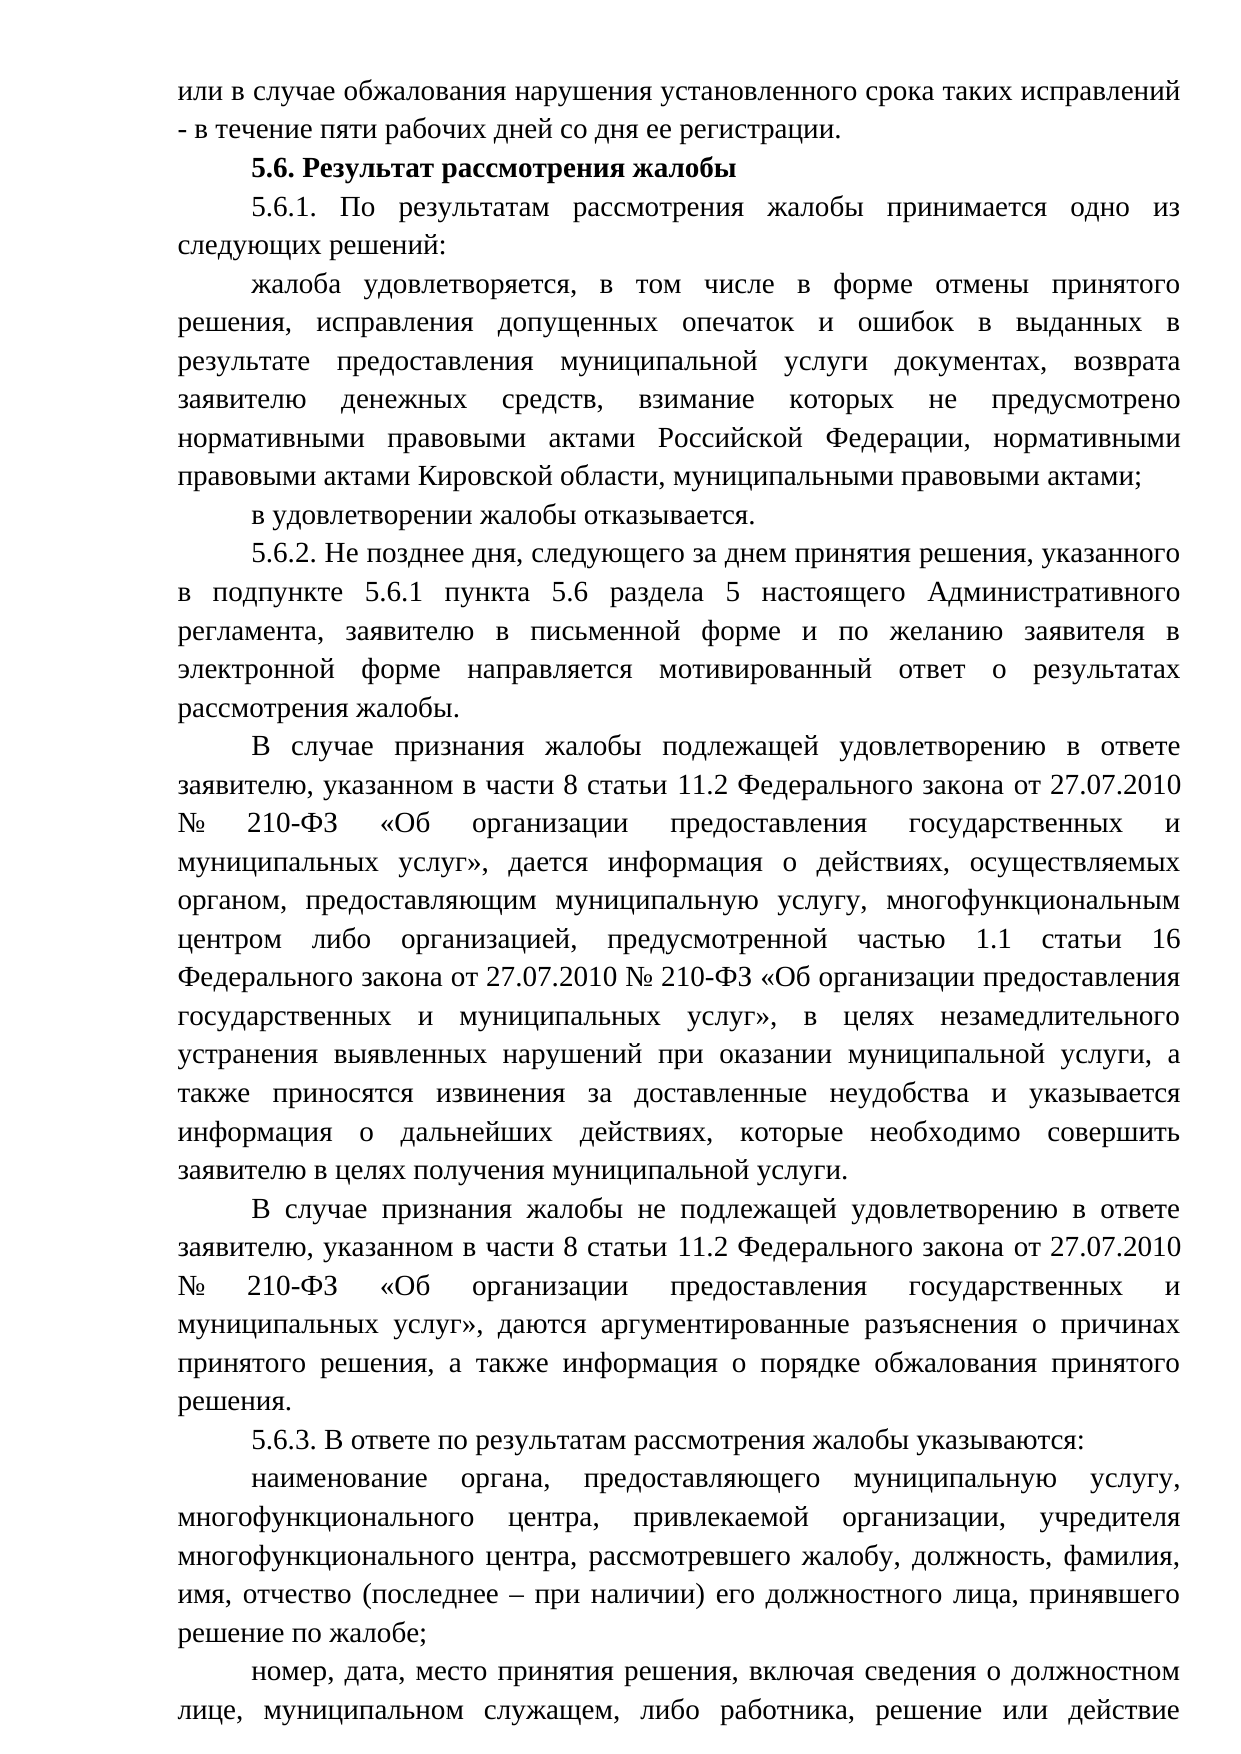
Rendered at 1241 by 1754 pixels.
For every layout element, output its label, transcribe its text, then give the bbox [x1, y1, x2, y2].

text 5.6.2. Не позднее дня, следующего за днем принятия решения, указанного в подпункте 5.6.1 пункта 5.6 раздела 5 настоящего Административного регламента, заявителю в письменной форме и по желанию заявителя в электронной форме направляется мотивированный ответ о результатах рассмотрения жалобы. [177, 536, 1181, 723]
text 5.6.1. По результатам рассмотрения жалобы принимается одно из следующих решений: [177, 189, 1181, 261]
text 5.6.3. В ответе по результатам рассмотрения жалобы указываются: [177, 1422, 1181, 1456]
text наименование органа, предоставляющего муниципальную услугу, многофункционального центра, привлекаемой организации, учредителя многофункционального центра, рассмотревшего жалобу, должность, фамилия, имя, отчество (последнее – при наличии) его должностного лица, принявшего решение по жалобе; [177, 1461, 1181, 1648]
text В случае признания жалобы не подлежащей удовлетворению в ответе заявителю, указанном в части 8 статьи 11.2 Федерального закона от 27.07.2010 № 210-ФЗ «Об организации предоставления государственных и муниципальных услуг», даются аргументированные разъяснения о причинах принятого решения, а также информация о порядке обжалования принятого решения. [177, 1191, 1181, 1417]
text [177, 1653, 1181, 1725]
text в удовлетворении жалобы отказывается. [177, 497, 1181, 531]
text 5.6. Результат рассмотрения жалобы [177, 150, 1181, 184]
text жалоба удовлетворяется, в том числе в форме отмены принятого решения, исправления допущенных опечаток и ошибок в выданных в результате предоставления муниципальной услуги документах, возврата заявителю денежных средств, взимание которых не предусмотрено нормативными правовыми актами Российской Федерации, нормативными правовыми актами Кировской области, муниципальными правовыми актами; [177, 266, 1181, 492]
text В случае признания жалобы подлежащей удовлетворению в ответе заявителю, указанном в части 8 статьи 11.2 Федерального закона от 27.07.2010 № 210-ФЗ «Об организации предоставления государственных и муниципальных услуг», дается информация о действиях, осуществляемых органом, предоставляющим муниципальную услугу, многофункциональным центром либо организацией, предусмотренной частью 1.1 статьи 16 Федерального закона от 27.07.2010 № 210-ФЗ «Об организации предоставления государственных и муниципальных услуг», в целях незамедлительного устранения выявленных нарушений при оказании муниципальной услуги, а также приносятся извинения за доставленные неудобства и указывается информация о дальнейших действиях, которые необходимо совершить заявителю в целях получения муниципальной услуги. [177, 728, 1181, 1186]
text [177, 73, 1181, 145]
